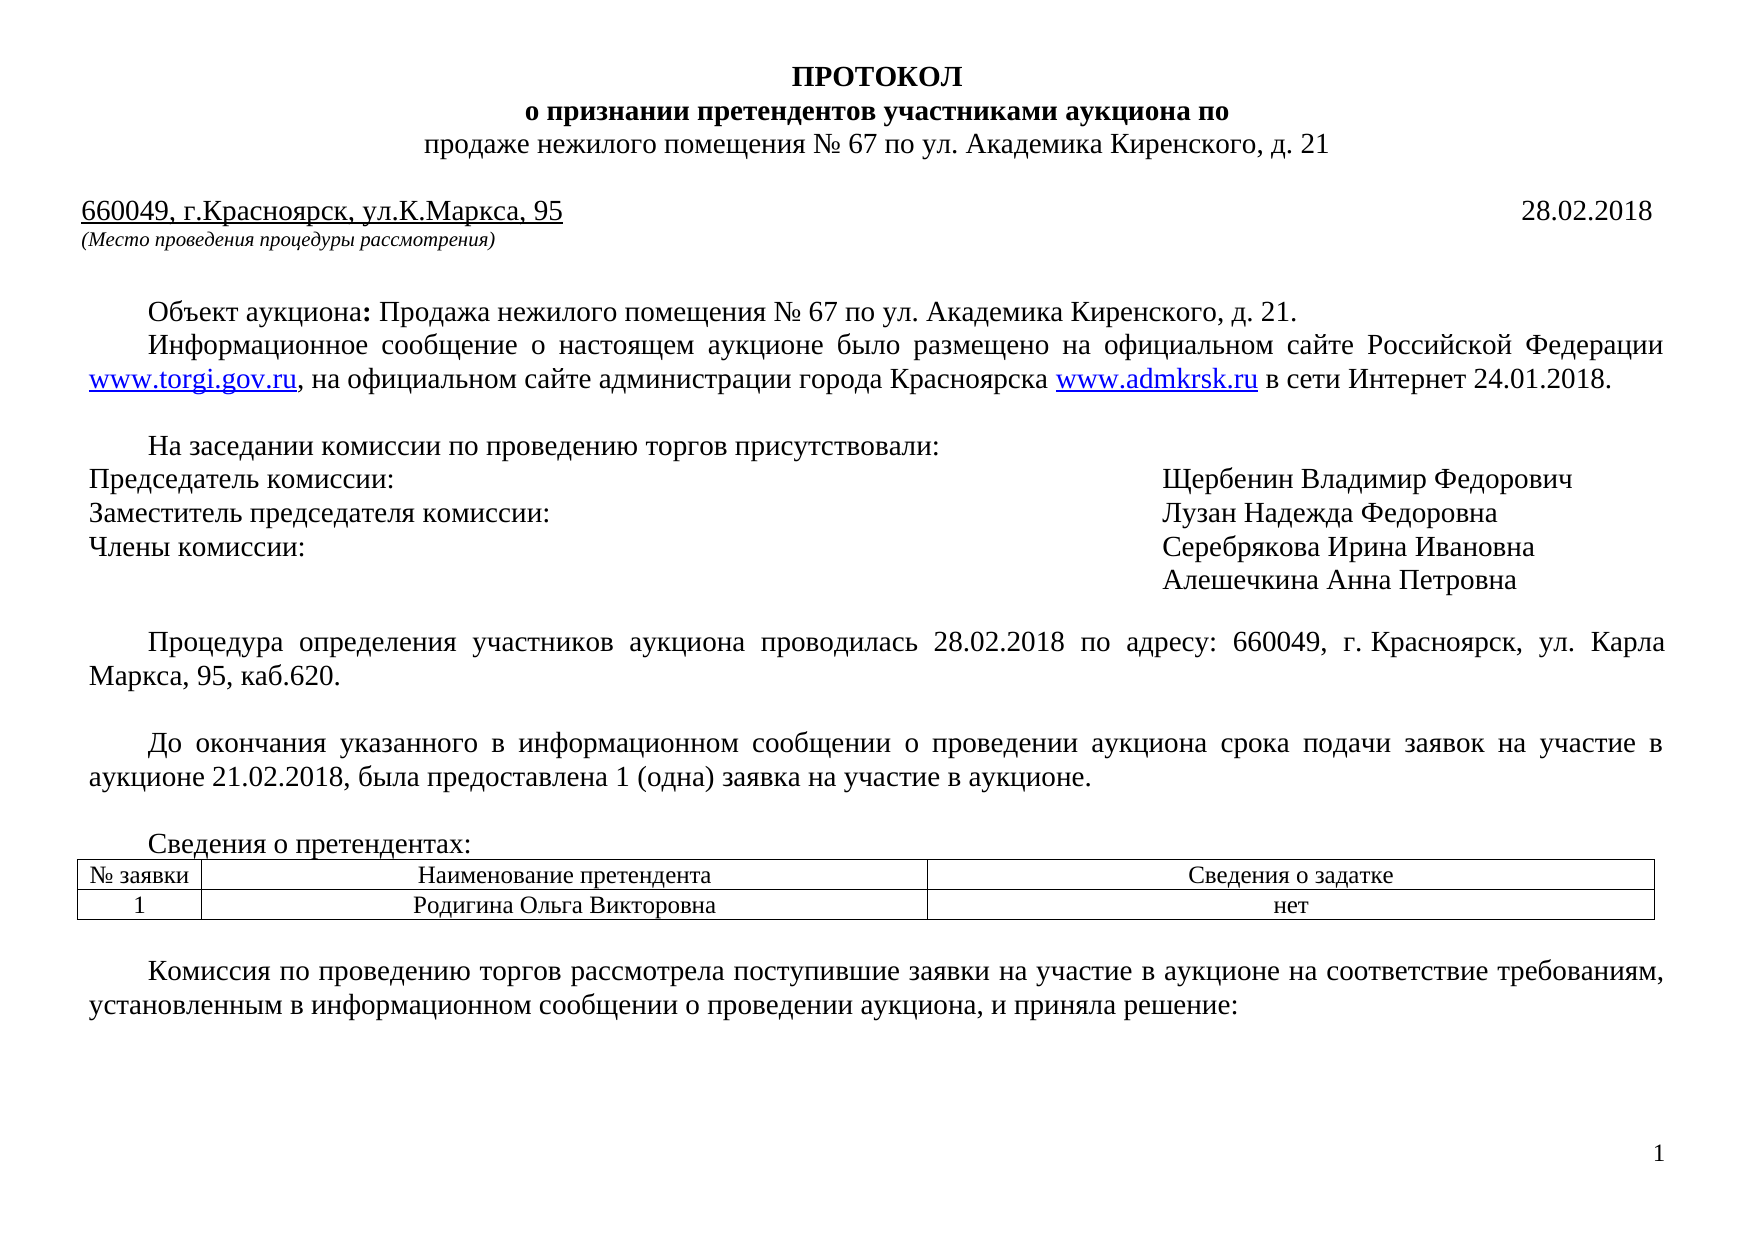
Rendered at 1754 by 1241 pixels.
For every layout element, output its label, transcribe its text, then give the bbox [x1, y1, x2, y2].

table_header № заявки [78, 860, 201, 889]
text Процедура определения участников аукциона проводилась 28.02.2018 по адресу: . Красноярск, ул. Карла Маркса, 95, каб.620. [89, 624, 1665, 692]
table_cell нет [928, 890, 1654, 919]
table_cell Родигина Ольга Викторовна [202, 890, 927, 919]
text До окончания указанного в информационном сообщении о проведении аукциона срока подачи заявок на участие в аукционе 21.02.2018, была предоставлена 1 (одна) заявка на участие в аукционе. [89, 725, 1665, 792]
table_header Наименование претендента [202, 860, 927, 889]
table_cell Алешечкина Анна Петровна [1151, 562, 1654, 596]
table_cell Заместитель председателя комиссии: [78, 495, 1151, 529]
table_cell 1 [78, 890, 201, 919]
table_cell Серебрякова Ирина Ивановна [1151, 529, 1654, 562]
table_header Председатель комиссии: [78, 462, 1151, 495]
text о признании претендентов участниками аукциона по [89, 93, 1665, 126]
text Информационное сообщение о настоящем аукционе было размещено на официальном сайте Российской Федерации www.torgi.gov.ru, на официальном сайте администрации города Красноярска www.admkrsk.ru в сети Интернет 24.01.2018. [89, 327, 1665, 394]
text На заседании комиссии по проведению торгов присутствовали: [89, 428, 1665, 462]
text продаже нежилого помещения № 67 по ул. Академика Киренского, д. 21 [89, 126, 1665, 160]
table_header Щербенин Владимир Федорович [1151, 462, 1654, 495]
text Комиссия по проведению торгов рассмотрела поступившие заявки на участие в аукционе на соответствие требованиям, установленным в информационном сообщении о проведении аукциона, и приняла решение: [89, 953, 1665, 1021]
table_header Сведения о задатке [928, 860, 1654, 889]
table_header 28.02.2018 [876, 193, 1664, 260]
table_cell Лузан Надежда Федоровна [1151, 495, 1654, 529]
table_cell Члены комиссии: [78, 529, 1151, 596]
text Объект аукциона: Продажа нежилого помещения № 67 по ул. Академика Киренского, д. 21. [89, 294, 1665, 327]
text ПРОТОКОЛ [89, 59, 1665, 93]
text Сведения о претендентах: [89, 826, 1665, 859]
table_header .Красноярск, ул.К.Маркса, 95 (Место проведения процедуры рассмотрения) [70, 193, 876, 260]
